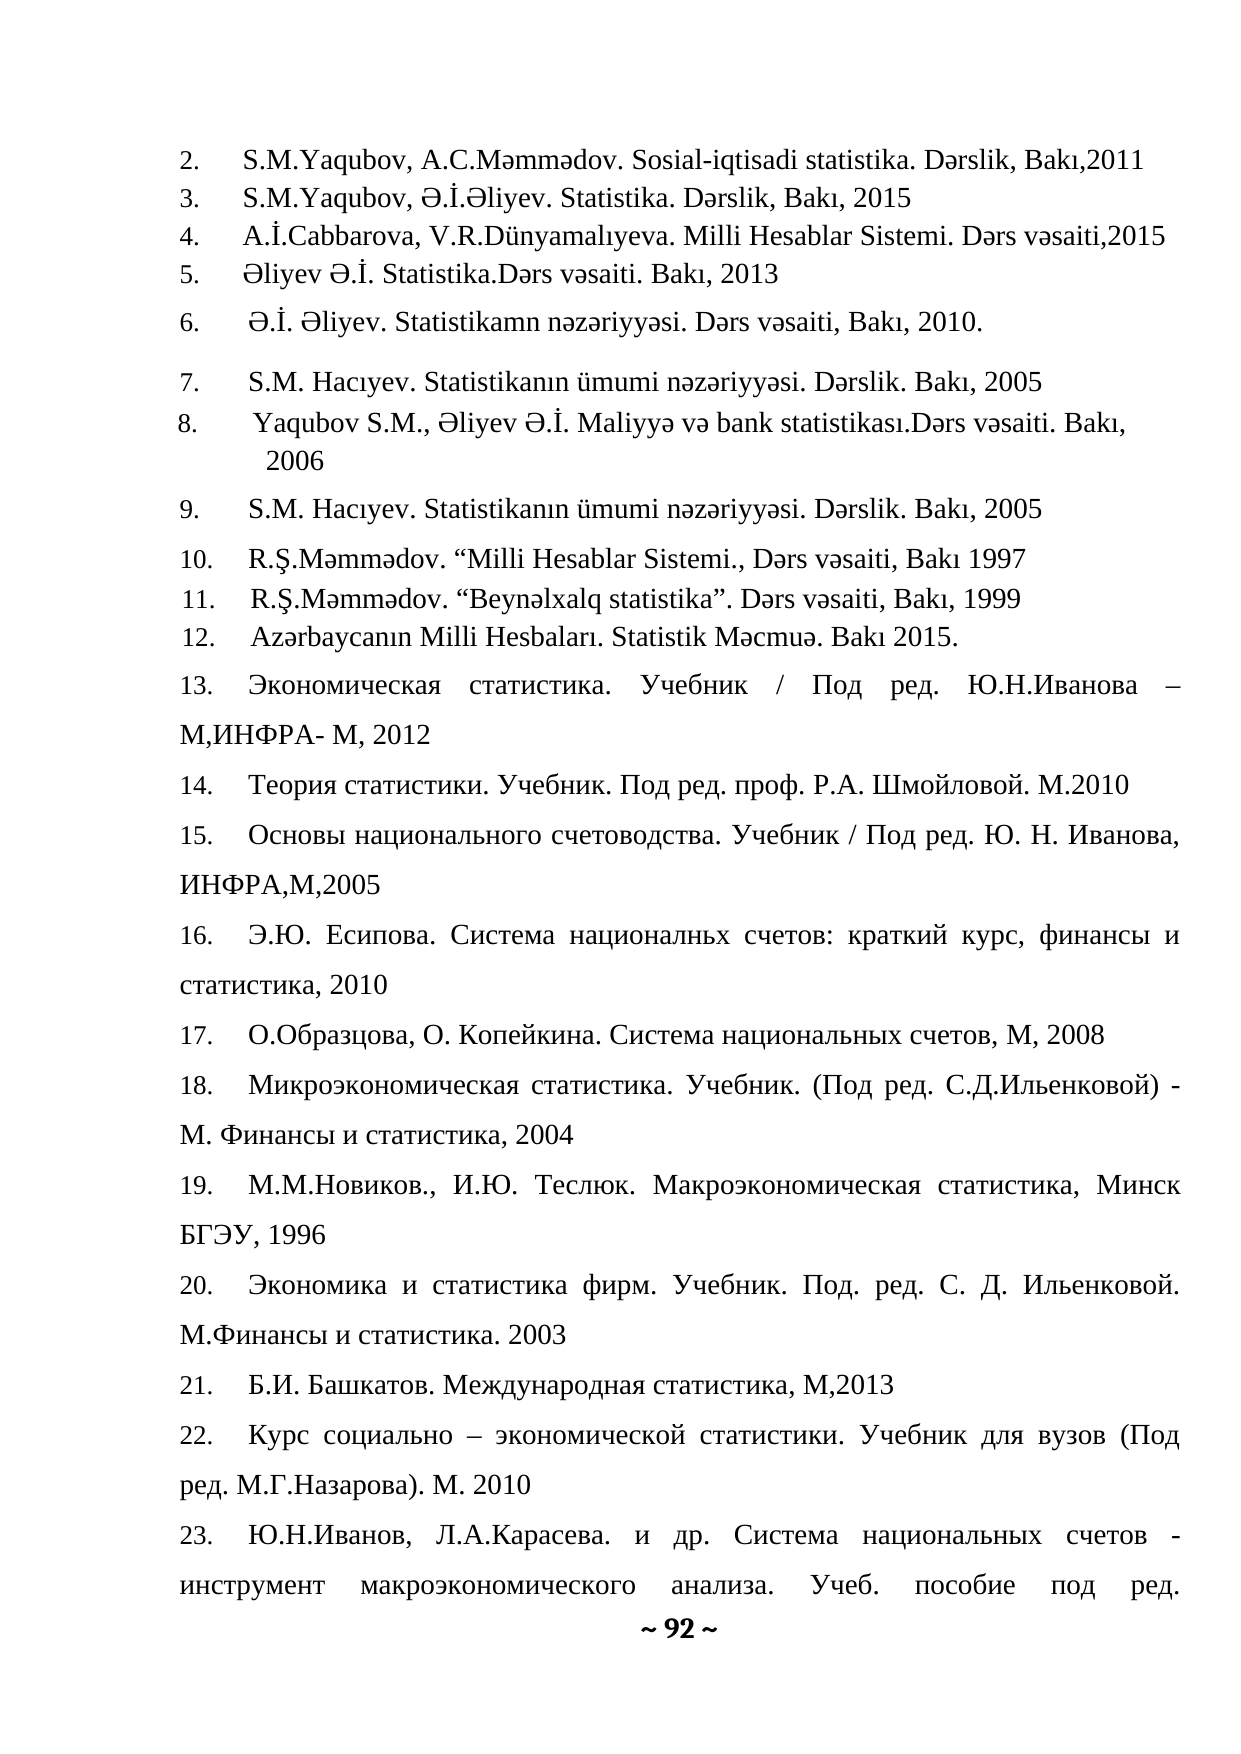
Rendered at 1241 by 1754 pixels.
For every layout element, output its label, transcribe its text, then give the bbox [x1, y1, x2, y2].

list Курс социально – экономической статистики. Учебник для вузов (Под ред. М.Г.Назарова). М. 2010 [179, 1404, 1181, 1504]
list Теория статистики. Учебник. Под ред. проф. Р.А. Шмойловой. М.2010 [179, 754, 1181, 804]
list Əliyev Ə.İ. Statistika.Dərs vəsaiti. Bakı, 2013 [179, 262, 1181, 289]
list S.M. Hacıyev. Statistikanın ümumi nəzəriyyəsi. Dərslik. Bakı, 2005 [179, 478, 1181, 528]
list R.Ş.Məmmədov. “Milli Hesablar Sistemi., Dərs vəsaiti, Bakı 1997 [179, 528, 1181, 578]
list М.М.Новиков., И.Ю. Теслюк. Макроэкономическая статистика, Минск БГЭУ, 1996 [179, 1154, 1181, 1254]
list О.Образцова, О. Копейкина. Система национальных счетов, M, 2008 [179, 1004, 1181, 1054]
list Основы национального счетоводства. Учебник / Под ред. Ю. Н. Иванова, ИНФРА,М,2005 [179, 804, 1181, 904]
list Экономика и статистика фирм. Учебник. Под. ред. С. Д. Ильенковой. М.Финансы и статистика. 2003 [179, 1254, 1181, 1354]
text 2006 [251, 440, 1181, 478]
list R.Ş.Məmmədov. “Beynəlxalq statistika”. Dərs vəsaiti, Bakı, 1999 [181, 578, 1179, 616]
list S.M.Yaqubov, A.C.Məmmədov. Sosial-iqtisadi statistika. Dərslik, Bakı,2011 [179, 148, 1181, 175]
list A.İ.Cabbarova, V.R.Dünyamalıyeva. Milli Hesablar Sistemi. Dərs vəsaiti,2015 [179, 224, 1181, 251]
list Э.Ю. Есипова. Система националньх счетов: краткий курс, финансы и статистика, 2010 [179, 904, 1181, 1004]
list S.M.Yaqubov, Ə.İ.Əliyev. Statistika. Dərslik, Bakı, 2015 [179, 186, 1181, 213]
list S.M. Hacıyev. Statistikanın ümumi nəzəriyyəsi. Dərslik. Bakı, 2005 [179, 351, 1181, 401]
list Yaqubov S.M., Əliyev Ə.İ. Maliyyə və bank statistikası.Dərs vəsaiti. Bakı, [177, 401, 1181, 440]
list Микроэкономическая статистика. Учебник. (Под ред. С.Д.Ильенковой) - М. Финансы и статистика, 2004 [179, 1054, 1181, 1154]
list Экономическая статистика. Учебник / Под ред. Ю.Н.Иванова – М,ИНФРА- М, 2012 [179, 654, 1181, 754]
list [179, 1504, 1181, 1604]
list Azərbaycanın Milli Hesbaları. Statistik Məcmuə. Bakı 2015. [181, 616, 1179, 654]
list Б.И. Башкатов. Международная статистика, М,2013 [179, 1354, 1181, 1404]
list Ə.İ. Əliyev. Statistikamn nəzəriyyəsi. Dərs vəsaiti, Bakı, 2010. [179, 300, 1181, 339]
